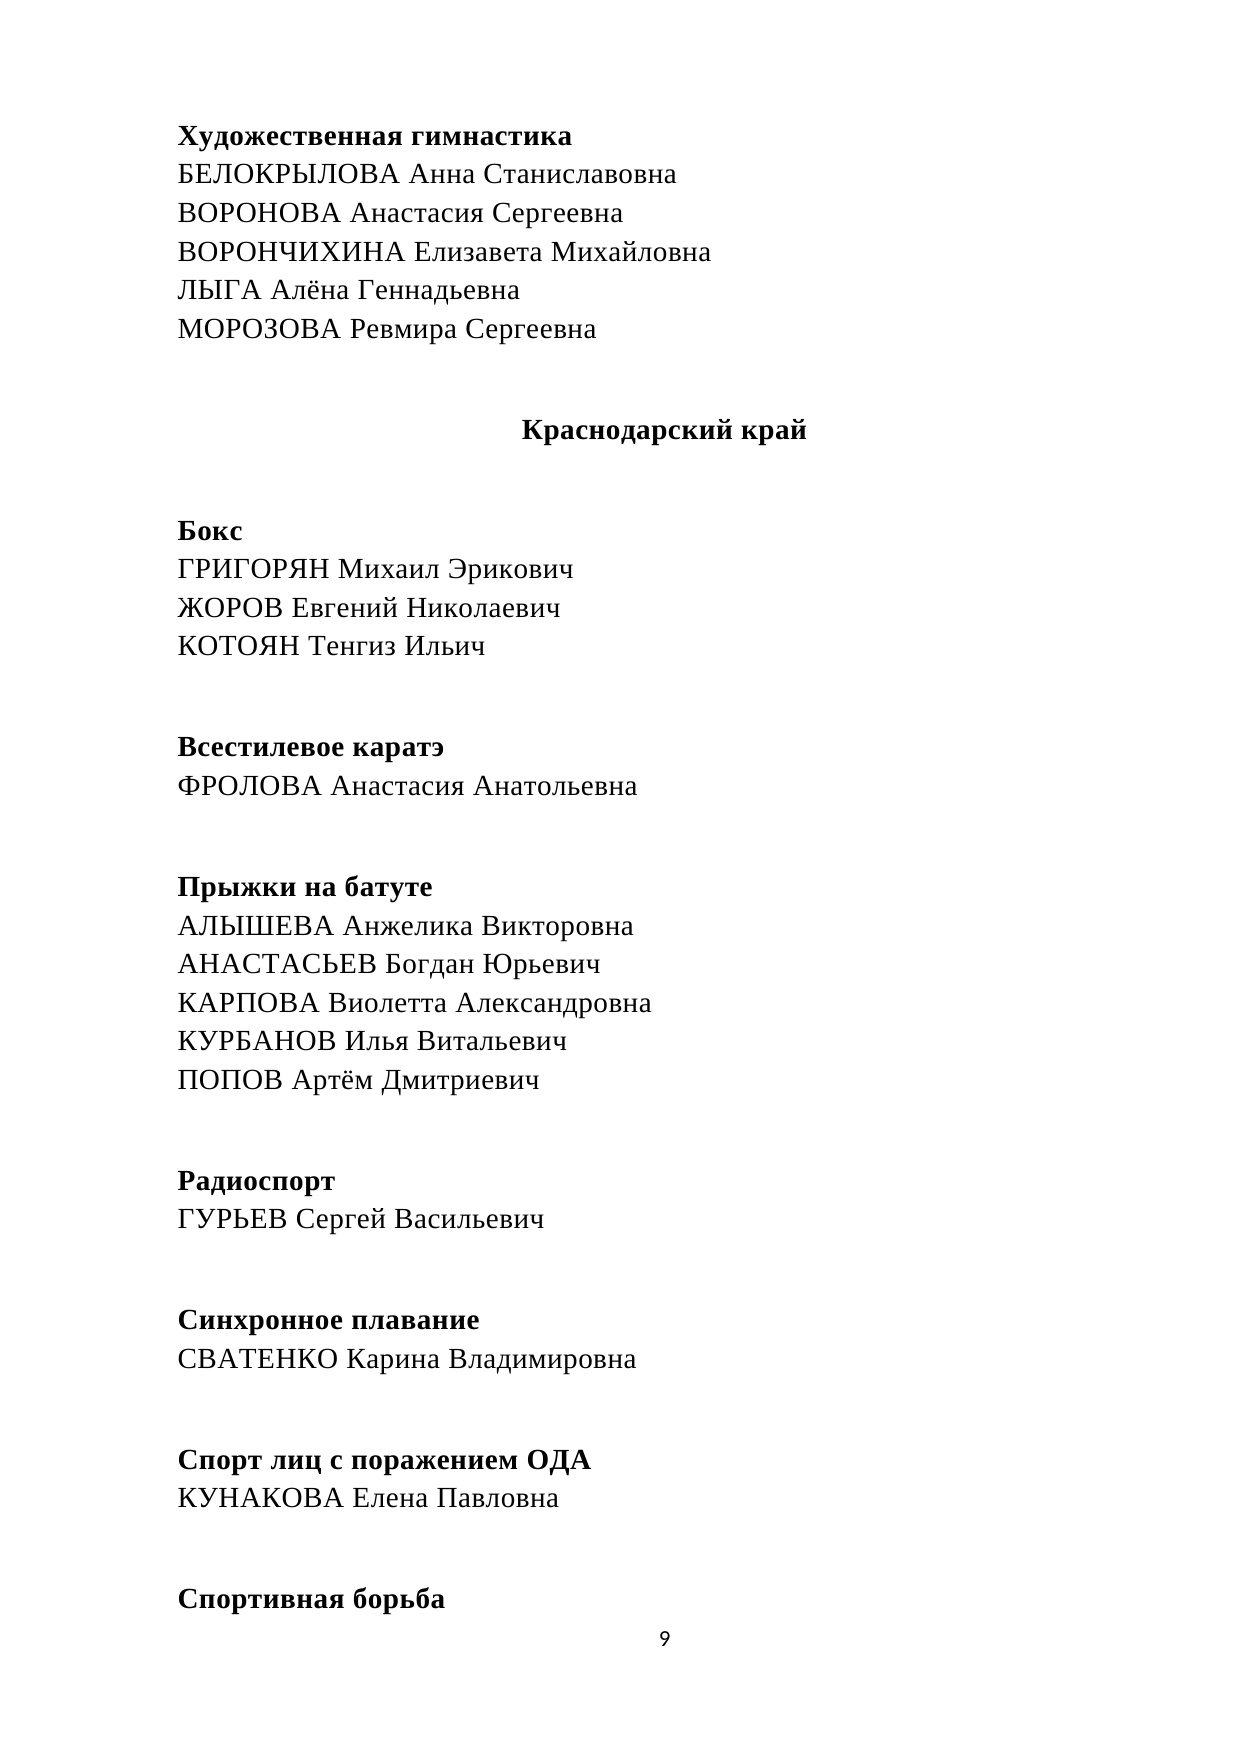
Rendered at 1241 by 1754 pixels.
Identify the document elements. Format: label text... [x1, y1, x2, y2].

text ФРОЛОВА Анастасия Анатольевна [177, 768, 1152, 802]
text ГРИГОРЯН Михаил Эрикович [177, 551, 1152, 585]
text ЖОРОВ Евгений Николаевич [177, 590, 1152, 623]
text АЛЫШЕВА Анжелика Викторовна [177, 908, 1152, 941]
text Краснодарский край [177, 412, 1152, 445]
text КУНАКОВА Елена Павловна [177, 1481, 1152, 1514]
text ЛЫГА Алёна Геннадьевна [177, 272, 1152, 306]
text ВОРОНЧИХИНА Елизавета Михайловна [177, 234, 1152, 267]
text МОРОЗОВА Ревмира Сергеевна [177, 311, 1152, 344]
text СВАТЕНКО Карина Владимировна [177, 1341, 1152, 1374]
text Спортивная борьба [177, 1582, 1152, 1615]
text ГУРЬЕВ Сергей Васильевич [177, 1201, 1152, 1235]
text АНАСТАСЬЕВ Богдан Юрьевич [177, 946, 1152, 980]
text КУРБАНОВ Илья Витальевич [177, 1023, 1152, 1057]
text КОТОЯН Тенгиз Ильич [177, 628, 1152, 662]
text ПОПОВ Артём Дмитриевич [177, 1062, 1152, 1095]
text Всестилевое каратэ [177, 729, 1152, 763]
text БЕЛОКРЫЛОВА Анна Станиславовна [177, 157, 1152, 190]
text Прыжки на батуте [177, 869, 1152, 903]
text ВОРОНОВА Анастасия Сергеевна [177, 195, 1152, 229]
text КАРПОВА Виолетта Александровна [177, 985, 1152, 1018]
text Синхронное плавание [177, 1302, 1152, 1336]
text Радиоспорт [177, 1163, 1152, 1196]
text Спорт лиц с поражением ОДА [177, 1442, 1152, 1476]
text Художественная гимнастика [177, 118, 1152, 152]
text Бокс [177, 513, 1152, 546]
